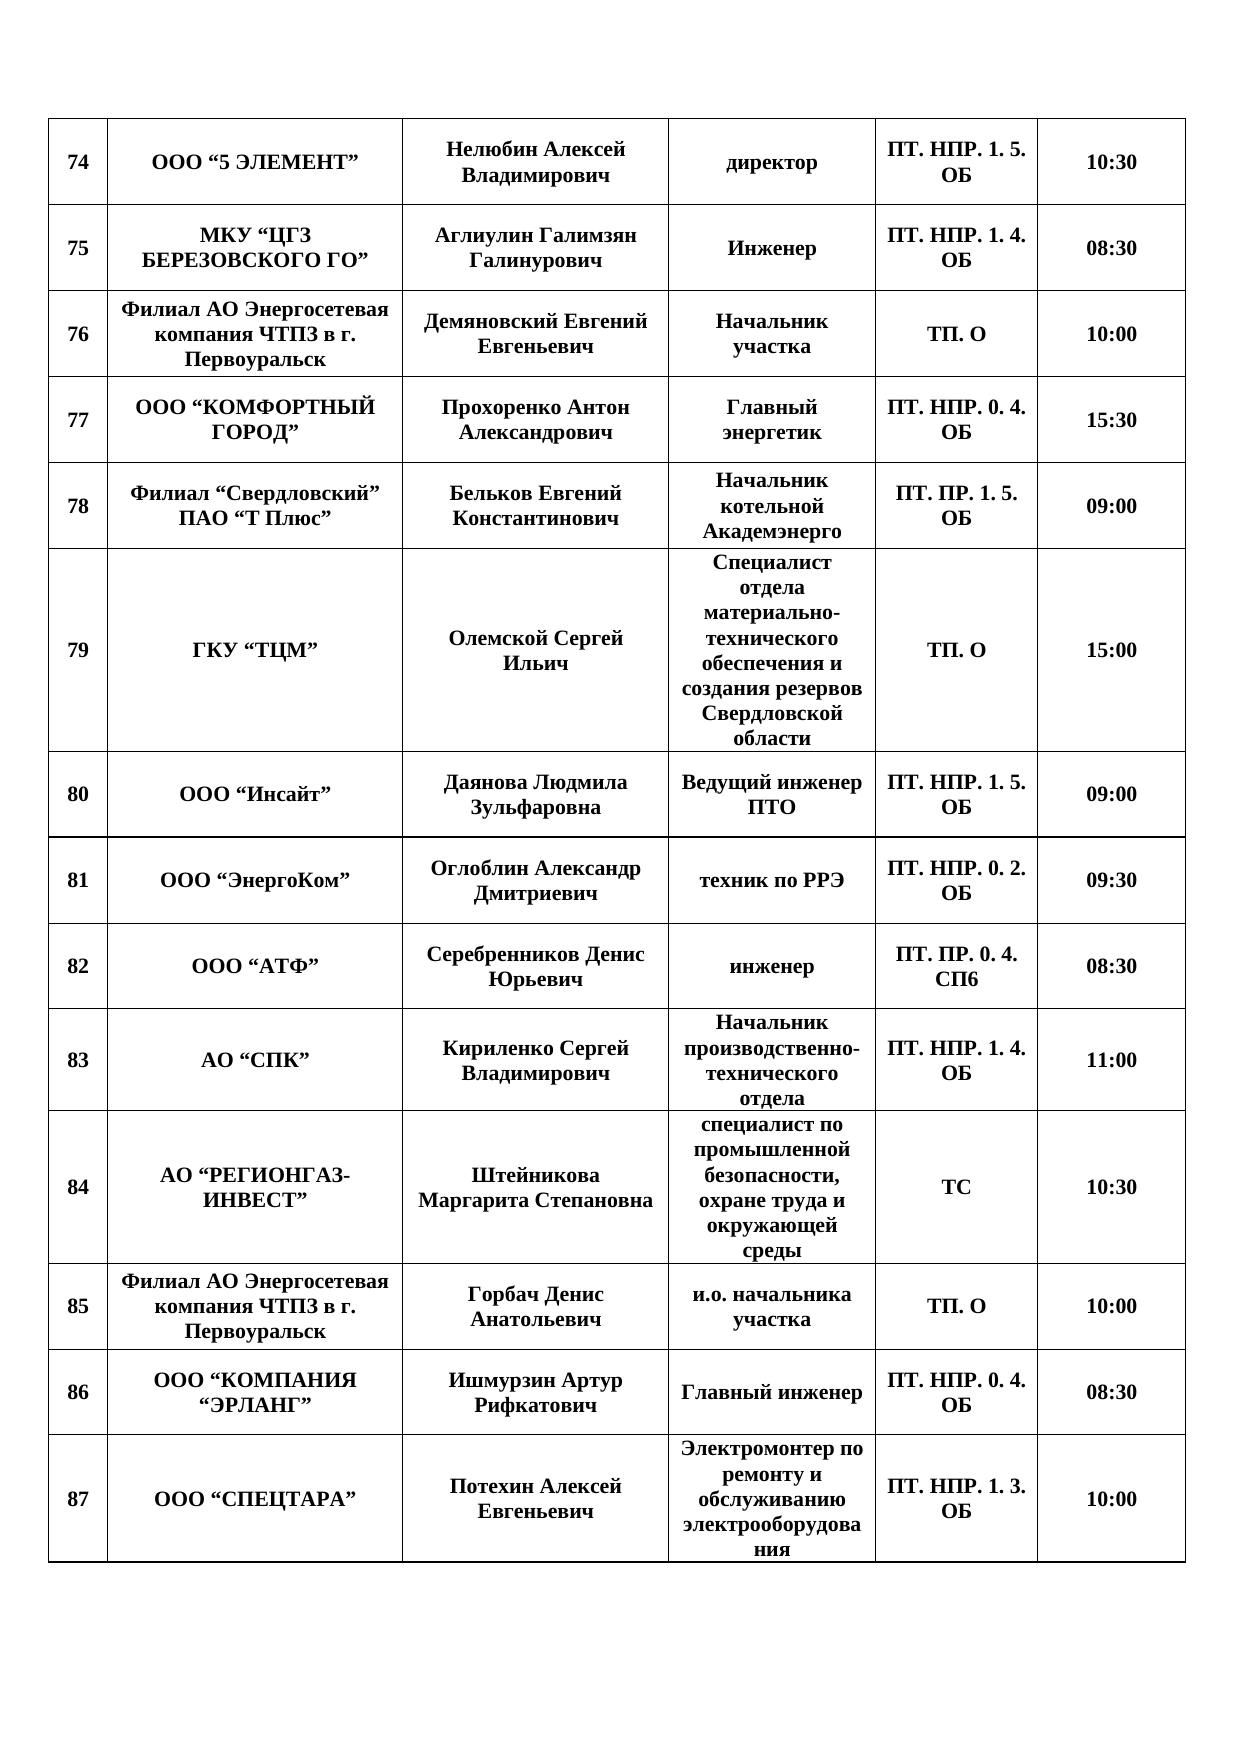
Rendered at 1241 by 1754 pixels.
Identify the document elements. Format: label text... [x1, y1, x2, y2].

table_cell ПТ. НПР. 1. 5. ОБ [876, 752, 1037, 836]
table_cell 15:30 [1038, 377, 1185, 462]
table_cell Кириленко Сергей Владимирович [403, 1009, 668, 1110]
table_cell 74 [49, 119, 107, 204]
table_cell Оглоблин Александр Дмитриевич [403, 838, 668, 922]
table_cell ПТ. ПР. 0. 4. СП6 [876, 924, 1037, 1008]
table_cell 76 [49, 291, 107, 376]
table_cell Ведущий инженер ПТО [669, 752, 875, 836]
table_cell специалист по промышленной безопасности, охране труда и окружающей среды [669, 1111, 875, 1262]
table_cell Начальник котельной Академэнерго [669, 463, 875, 548]
table_cell Прохоренко Антон Александрович [403, 377, 668, 462]
table_cell 10:30 [1038, 1111, 1185, 1262]
table_cell Серебренников Денис Юрьевич [403, 924, 668, 1008]
table_cell ТП. О [876, 291, 1037, 376]
table_cell Аглиулин Галимзян Галинурович [403, 205, 668, 290]
table_cell 10:00 [1038, 1264, 1185, 1348]
table_cell 85 [49, 1264, 107, 1348]
table_cell 83 [49, 1009, 107, 1110]
table_cell Филиал АО Энергосетевая компания ЧТПЗ в г. Первоуральск [108, 1264, 402, 1348]
table_cell 86 [49, 1350, 107, 1434]
table_cell 10:00 [1038, 1435, 1185, 1561]
table_cell ПТ. НПР. 1. 4. ОБ [876, 1009, 1037, 1110]
table_cell Бельков Евгений Константинович [403, 463, 668, 548]
table_cell ООО “СПЕЦТАРА” [108, 1435, 402, 1561]
table_cell Главный энергетик [669, 377, 875, 462]
table_cell Инженер [669, 205, 875, 290]
table_cell 84 [49, 1111, 107, 1262]
table_cell Электромонтер по ремонту и обслуживанию электрооборудования [669, 1435, 875, 1561]
table_cell ТП. О [876, 549, 1037, 751]
table_cell ПТ. НПР. 0. 4. ОБ [876, 377, 1037, 462]
table_cell Штейникова Маргарита Степановна [403, 1111, 668, 1262]
table_cell ПТ. НПР. 0. 2. ОБ [876, 838, 1037, 922]
table_cell 78 [49, 463, 107, 548]
table_cell 11:00 [1038, 1009, 1185, 1110]
table_cell МКУ “ЦГЗ БЕРЕЗОВСКОГО ГО” [108, 205, 402, 290]
table_cell ООО “Инсайт” [108, 752, 402, 836]
table_cell АО “СПК” [108, 1009, 402, 1110]
table_cell Начальник участка [669, 291, 875, 376]
table_cell директор [669, 119, 875, 204]
table_cell ПТ. НПР. 1. 3. ОБ [876, 1435, 1037, 1561]
table_cell 75 [49, 205, 107, 290]
table_cell Филиал “Свердловский” ПАО “Т Плюс” [108, 463, 402, 548]
table_cell 87 [49, 1435, 107, 1561]
table_cell ООО “АТФ” [108, 924, 402, 1008]
table_cell техник по РРЭ [669, 838, 875, 922]
table_cell ПТ. ПР. 1. 5. ОБ [876, 463, 1037, 548]
table_cell Нелюбин Алексей Владимирович [403, 119, 668, 204]
table_cell Начальник производственно-технического отдела [669, 1009, 875, 1110]
table_cell 10:00 [1038, 291, 1185, 376]
table_cell 79 [49, 549, 107, 751]
table_cell ООО “КОМФОРТНЫЙ ГОРОД” [108, 377, 402, 462]
table_cell 09:00 [1038, 463, 1185, 548]
table_cell Демяновский Евгений Евгеньевич [403, 291, 668, 376]
table_cell 81 [49, 838, 107, 922]
table_cell 08:30 [1038, 205, 1185, 290]
table_cell Горбач Денис Анатольевич [403, 1264, 668, 1348]
table_cell ООО “ЭнергоКом” [108, 838, 402, 922]
table_cell 82 [49, 924, 107, 1008]
table_cell ООО “5 ЭЛЕМЕНТ” [108, 119, 402, 204]
table_cell ТС [876, 1111, 1037, 1262]
table_cell Главный инженер [669, 1350, 875, 1434]
table_cell Потехин Алексей Евгеньевич [403, 1435, 668, 1561]
table_cell 08:30 [1038, 924, 1185, 1008]
table_cell 15:00 [1038, 549, 1185, 751]
table_cell Ишмурзин Артур Рифкатович [403, 1350, 668, 1434]
table_cell и.о. начальника участка [669, 1264, 875, 1348]
table_cell ТП. О [876, 1264, 1037, 1348]
table_cell 80 [49, 752, 107, 836]
table_cell ПТ. НПР. 1. 5. ОБ [876, 119, 1037, 204]
table_cell АО “РЕГИОНГАЗ-ИНВЕСТ” [108, 1111, 402, 1262]
table_cell 08:30 [1038, 1350, 1185, 1434]
table_cell ООО “КОМПАНИЯ “ЭРЛАНГ” [108, 1350, 402, 1434]
table_cell ПТ. НПР. 1. 4. ОБ [876, 205, 1037, 290]
table_cell ПТ. НПР. 0. 4. ОБ [876, 1350, 1037, 1434]
table_cell 77 [49, 377, 107, 462]
table_cell 10:30 [1038, 119, 1185, 204]
table_cell ГКУ “ТЦМ” [108, 549, 402, 751]
table_cell 09:30 [1038, 838, 1185, 922]
table_cell Даянова Людмила Зульфаровна [403, 752, 668, 836]
table_cell 09:00 [1038, 752, 1185, 836]
table_cell Олемской Сергей Ильич [403, 549, 668, 751]
table_cell Специалист отдела материально-технического обеспечения и создания резервов Свердловской области [669, 549, 875, 751]
table_cell Филиал АО Энергосетевая компания ЧТПЗ в г. Первоуральск [108, 291, 402, 376]
table_cell инженер [669, 924, 875, 1008]
